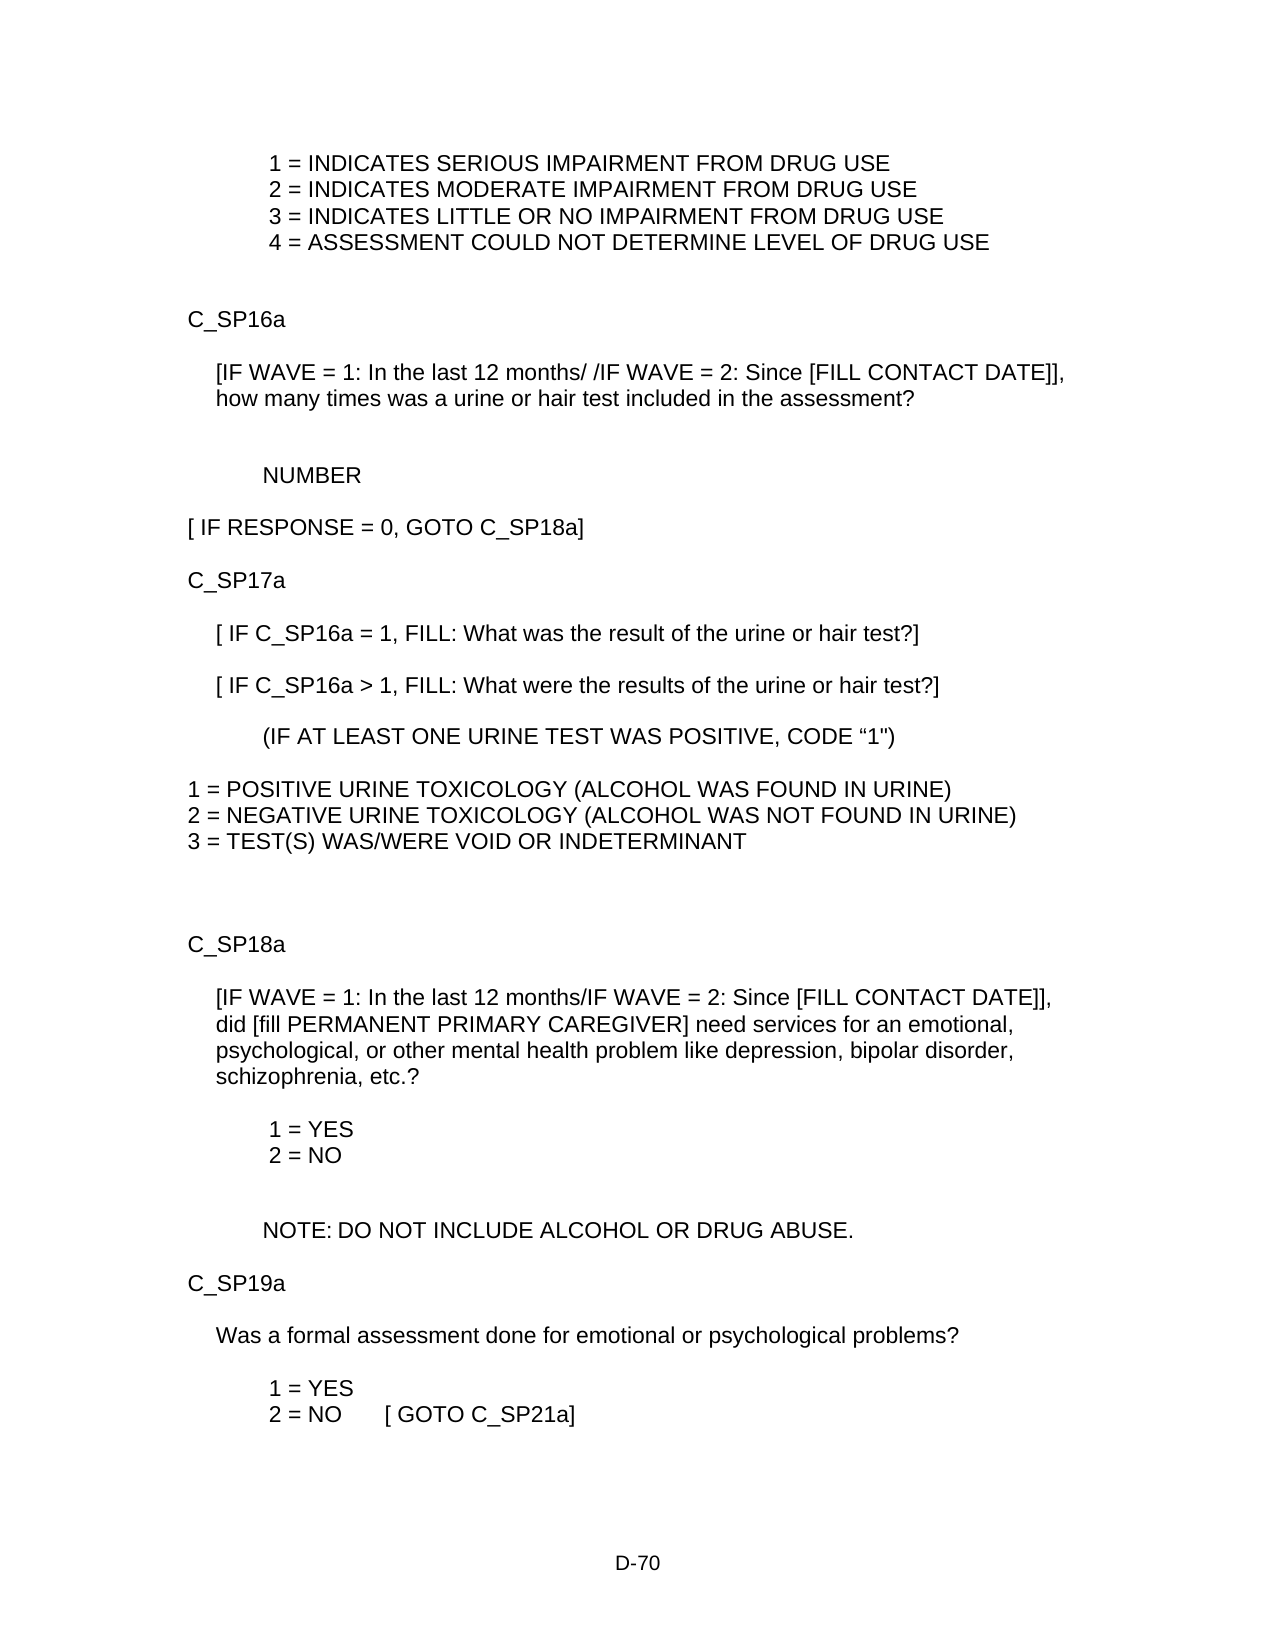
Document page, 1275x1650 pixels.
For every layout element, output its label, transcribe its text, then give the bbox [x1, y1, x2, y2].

text (IF AT LEAST ONE URINE TEST WAS POSITIVE, CODE “1") [187, 723, 1087, 749]
text 2 = NEGATIVE URINE TOXICOLOGY (ALCOHOL WAS NOT FOUND IN URINE) [187, 802, 1087, 828]
text C_SP18a [187, 931, 1087, 958]
text 3 = INDICATES LITTLE OR NO IMPAIRMENT FROM DRUG USE [187, 203, 1087, 229]
text C_SP17a [187, 567, 1087, 593]
text 2 = INDICATES MODERATE IMPAIRMENT FROM DRUG USE [187, 176, 1087, 203]
text [ IF C_SP16a > 1, FILL: What were the results of the urine or hair test?] [216, 672, 1087, 699]
text 1 = YES [187, 1116, 1087, 1142]
text [IF WAVE = 1: In the last 12 months/IF WAVE = 2: Since [FILL CONTACT DATE]], did [fill PERMANENT PRIMARY CAREGIVER] need services for an emotional, psychological, or other mental health problem like depression, bipolar disorder, schizophrenia, etc.? [216, 984, 1087, 1089]
text NUMBER [187, 462, 1087, 488]
text C_SP16a [187, 306, 1087, 332]
text C_SP19a [187, 1269, 1087, 1296]
text [ IF RESPONSE = 0, GOTO C_SP18a] [187, 514, 1087, 541]
text 1 = YES [187, 1375, 1087, 1401]
text 4 = ASSESSMENT COULD NOT DETERMINE LEVEL OF DRUG USE [187, 229, 1087, 255]
text NOTE: DO NOT INCLUDE ALCOHOL OR DRUG ABUSE. [187, 1217, 1087, 1243]
text 2 = NO [ GOTO C_SP21a] [187, 1401, 1087, 1428]
text [ IF C_SP16a = 1, FILL: What was the result of the urine or hair test?] [216, 620, 1087, 646]
text 2 = NO [187, 1142, 1087, 1169]
text 3 = TEST(S) WAS/WERE VOID OR INDETERMINANT [187, 828, 1087, 855]
text 1 = POSITIVE URINE TOXICOLOGY (ALCOHOL WAS FOUND IN URINE) [187, 776, 1087, 802]
text [IF WAVE = 1: In the last 12 months/ /IF WAVE = 2: Since [FILL CONTACT DATE]], how many times was a urine or hair test included in the assessment? [216, 358, 1087, 411]
text 1 = INDICATES SERIOUS IMPAIRMENT FROM DRUG USE [187, 150, 1087, 176]
text Was a formal assessment done for emotional or psychological problems? [216, 1322, 1087, 1348]
